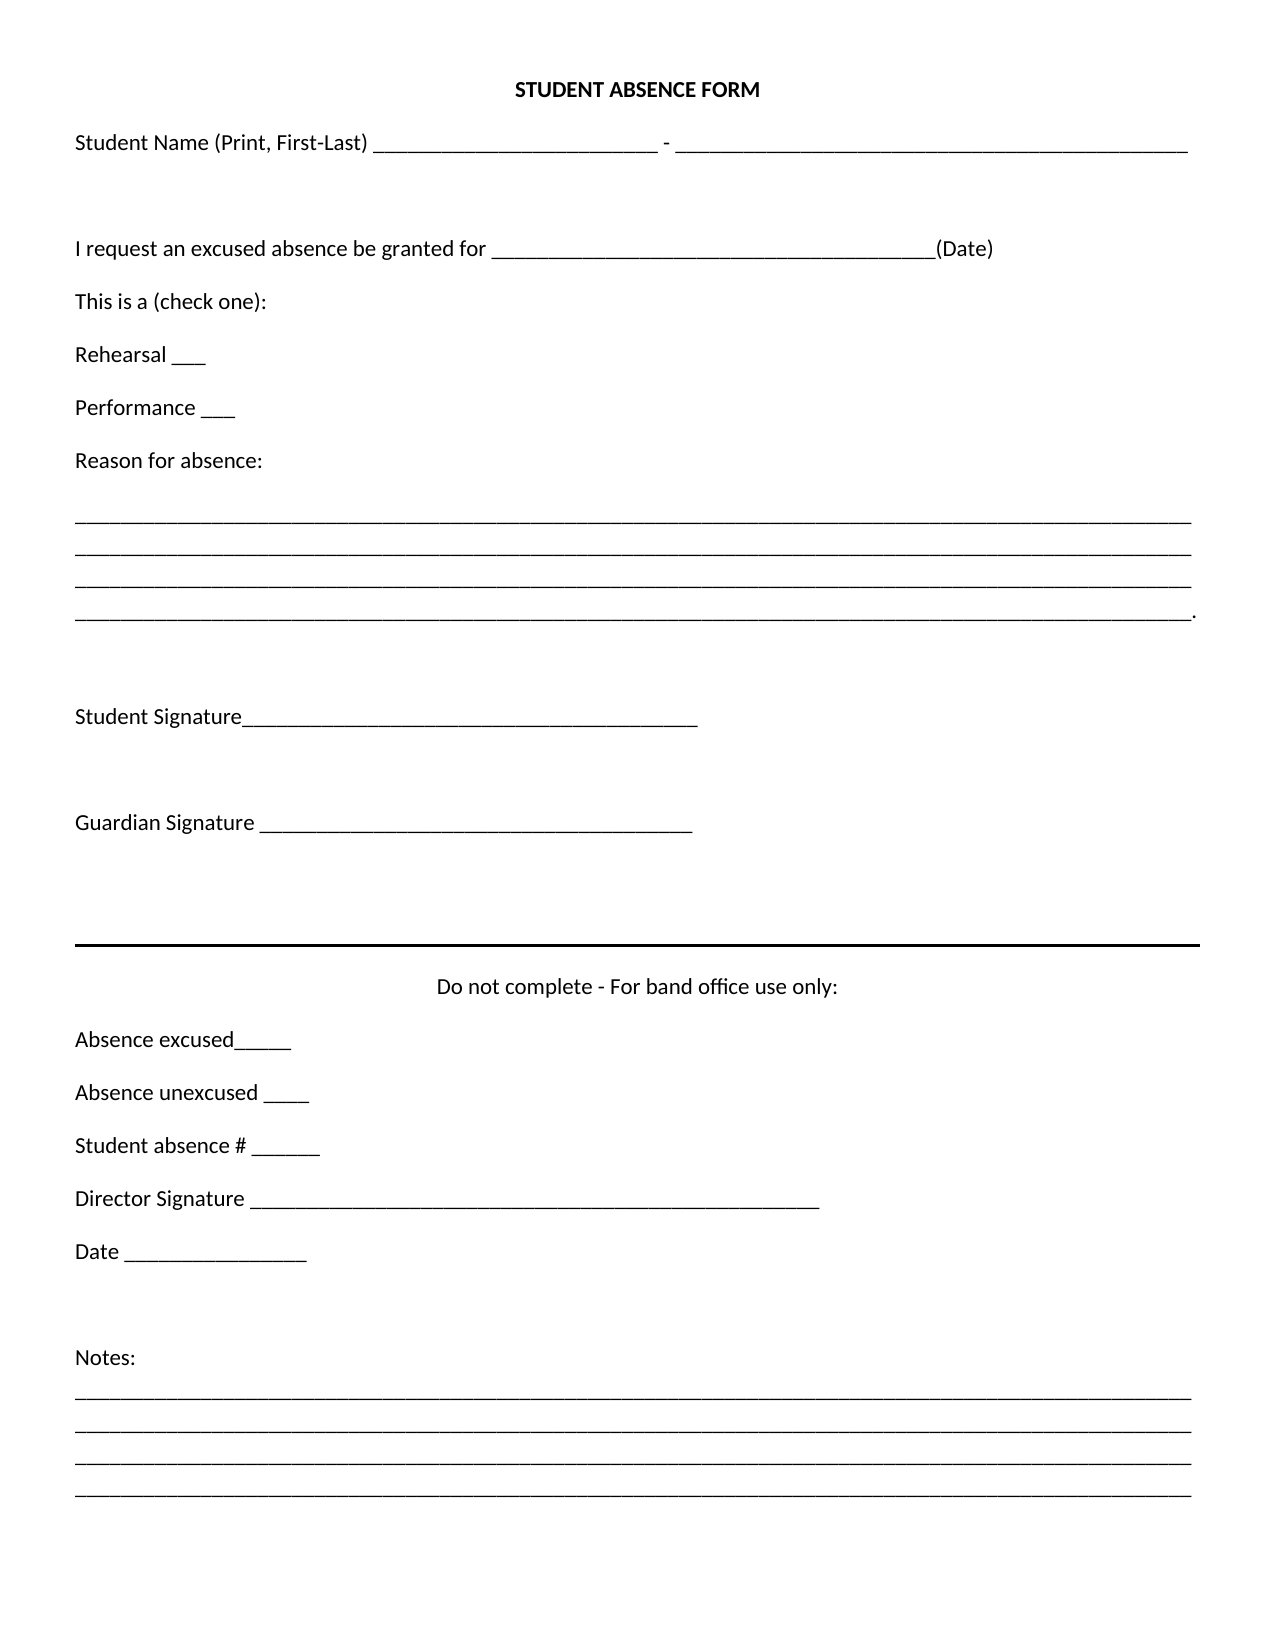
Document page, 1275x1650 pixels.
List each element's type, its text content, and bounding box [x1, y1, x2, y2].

text This is a (check one): [75, 287, 1200, 315]
text Student Name (Print, First-Last) _________________________ - _____________________________________________ [75, 128, 1200, 156]
text I request an excused absence be granted for _______________________________________(Date) [75, 234, 1200, 262]
text Student Signature________________________________________ [75, 702, 1200, 730]
text Reason for absence: [75, 446, 1200, 474]
text Rehearsal ___ [75, 340, 1200, 368]
text Director Signature __________________________________________________ [75, 1184, 1200, 1212]
text Notes: ________________________________________________________________________________________________________________________________________________________________________________________________________________________________________________________________________________________________________________________________________________________________________________________________________ [75, 1343, 1200, 1500]
text Guardian Signature ______________________________________ [75, 808, 1200, 836]
text STUDENT ABSENCE FORM [75, 75, 1200, 103]
text ________________________________________________________________________________________________________________________________________________________________________________________________________________________________________________________________________________________________________________________________________________________________________________________________________. [75, 499, 1200, 624]
text Performance ___ [75, 393, 1200, 421]
text Do not complete - For band office use only: [75, 972, 1200, 1000]
text Student absence # ______ [75, 1131, 1200, 1159]
text Absence excused_____ [75, 1025, 1200, 1053]
text Absence unexcused ____ [75, 1078, 1200, 1106]
text Date ________________ [75, 1237, 1200, 1265]
